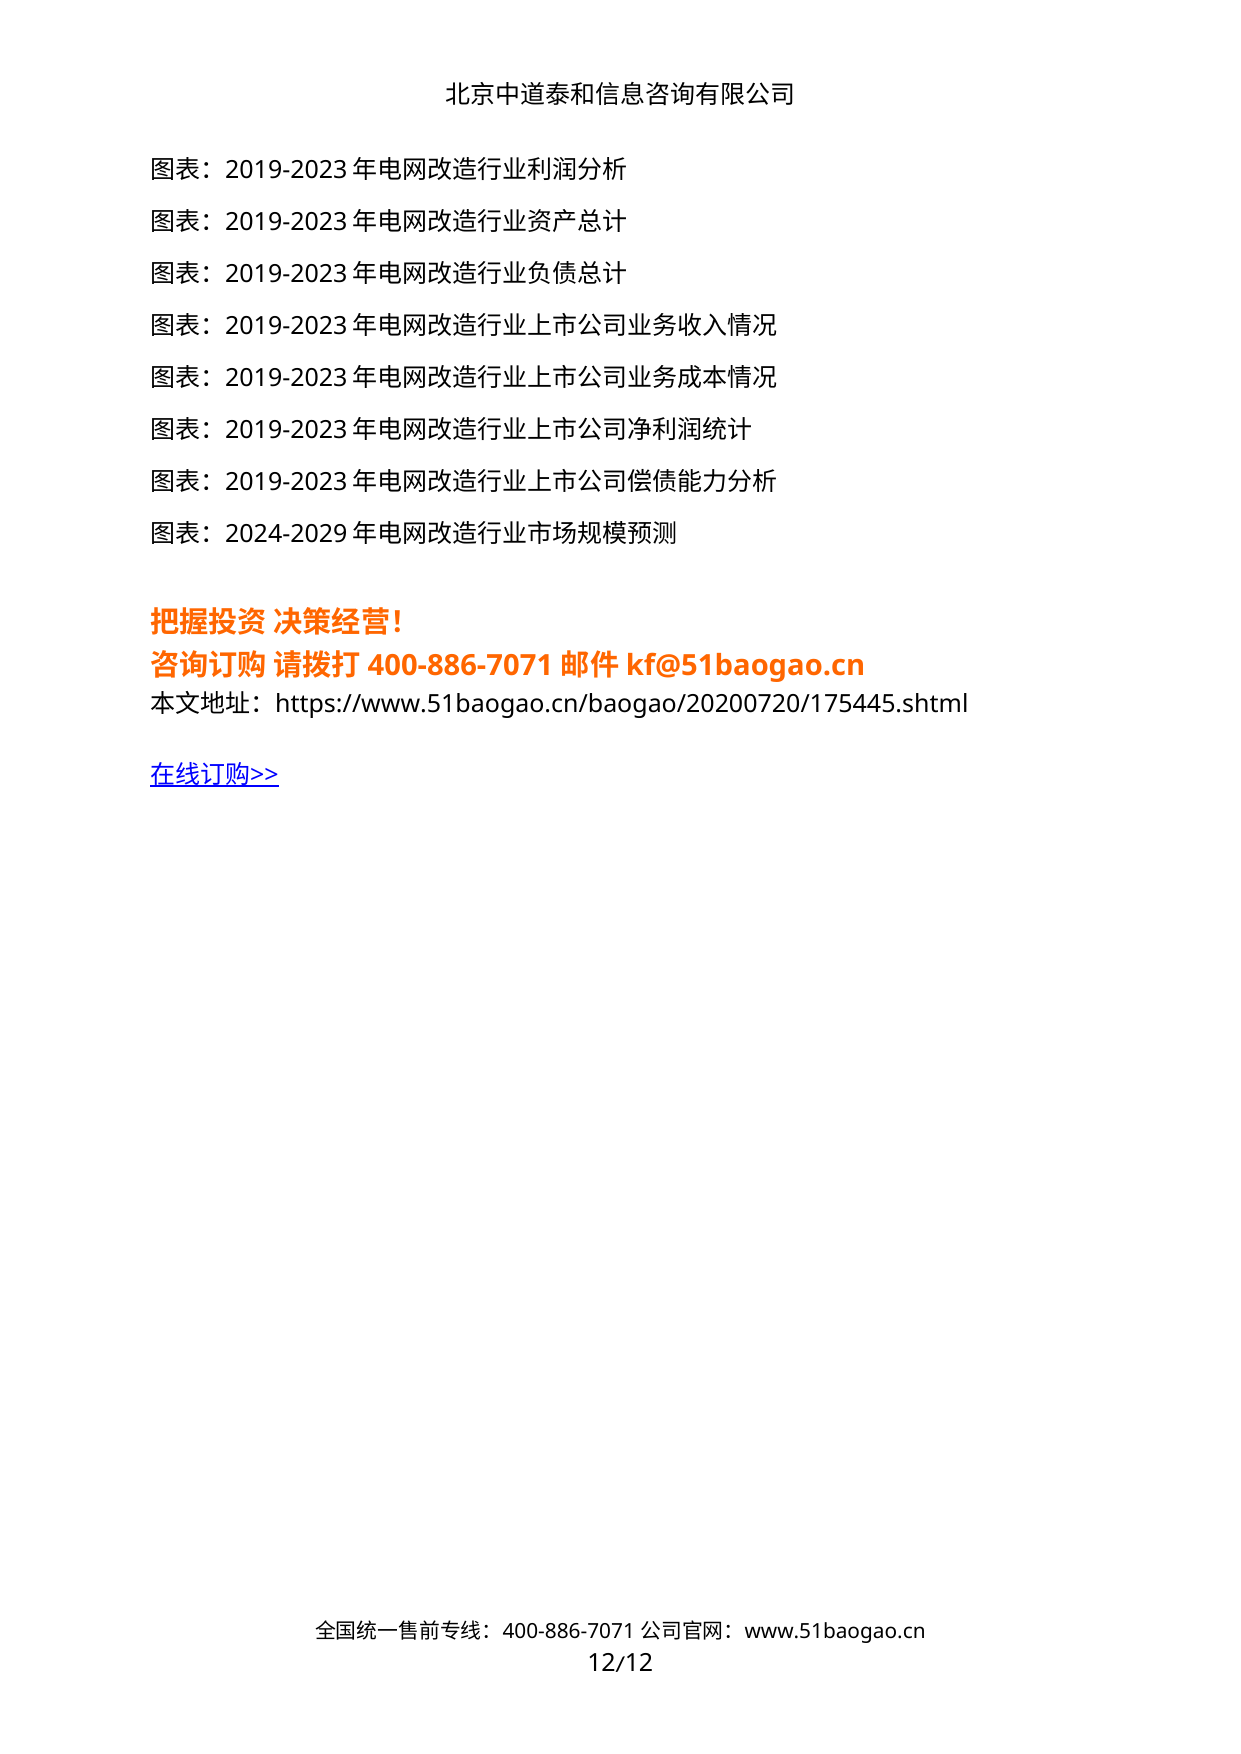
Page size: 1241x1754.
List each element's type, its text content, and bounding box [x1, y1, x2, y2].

text 图表：2019-2023年电网改造行业资产总计 [150, 202, 1090, 238]
text 图表：2019-2023年电网改造行业利润分析 [150, 150, 1090, 186]
text 把握投资 决策经营！咨询订购 请拨打 400-886-7071 邮件 kf@51baogao.cn本文地址：https://www.51baogao.cn/baogao/20200720/175445.shtml [150, 565, 1090, 720]
text 图表：2019-2023年电网改造行业上市公司业务收入情况 [150, 306, 1090, 342]
text 图表：2019-2023年电网改造行业上市公司净利润统计 [150, 409, 1090, 446]
text 图表：2024-2029年电网改造行业市场规模预测 [150, 513, 1090, 549]
text 图表：2019-2023年电网改造行业上市公司偿债能力分析 [150, 461, 1090, 497]
text 在线订购>> [150, 720, 1090, 790]
text 图表：2019-2023年电网改造行业上市公司业务成本情况 [150, 357, 1090, 394]
text 图表：2019-2023年电网改造行业负债总计 [150, 254, 1090, 290]
